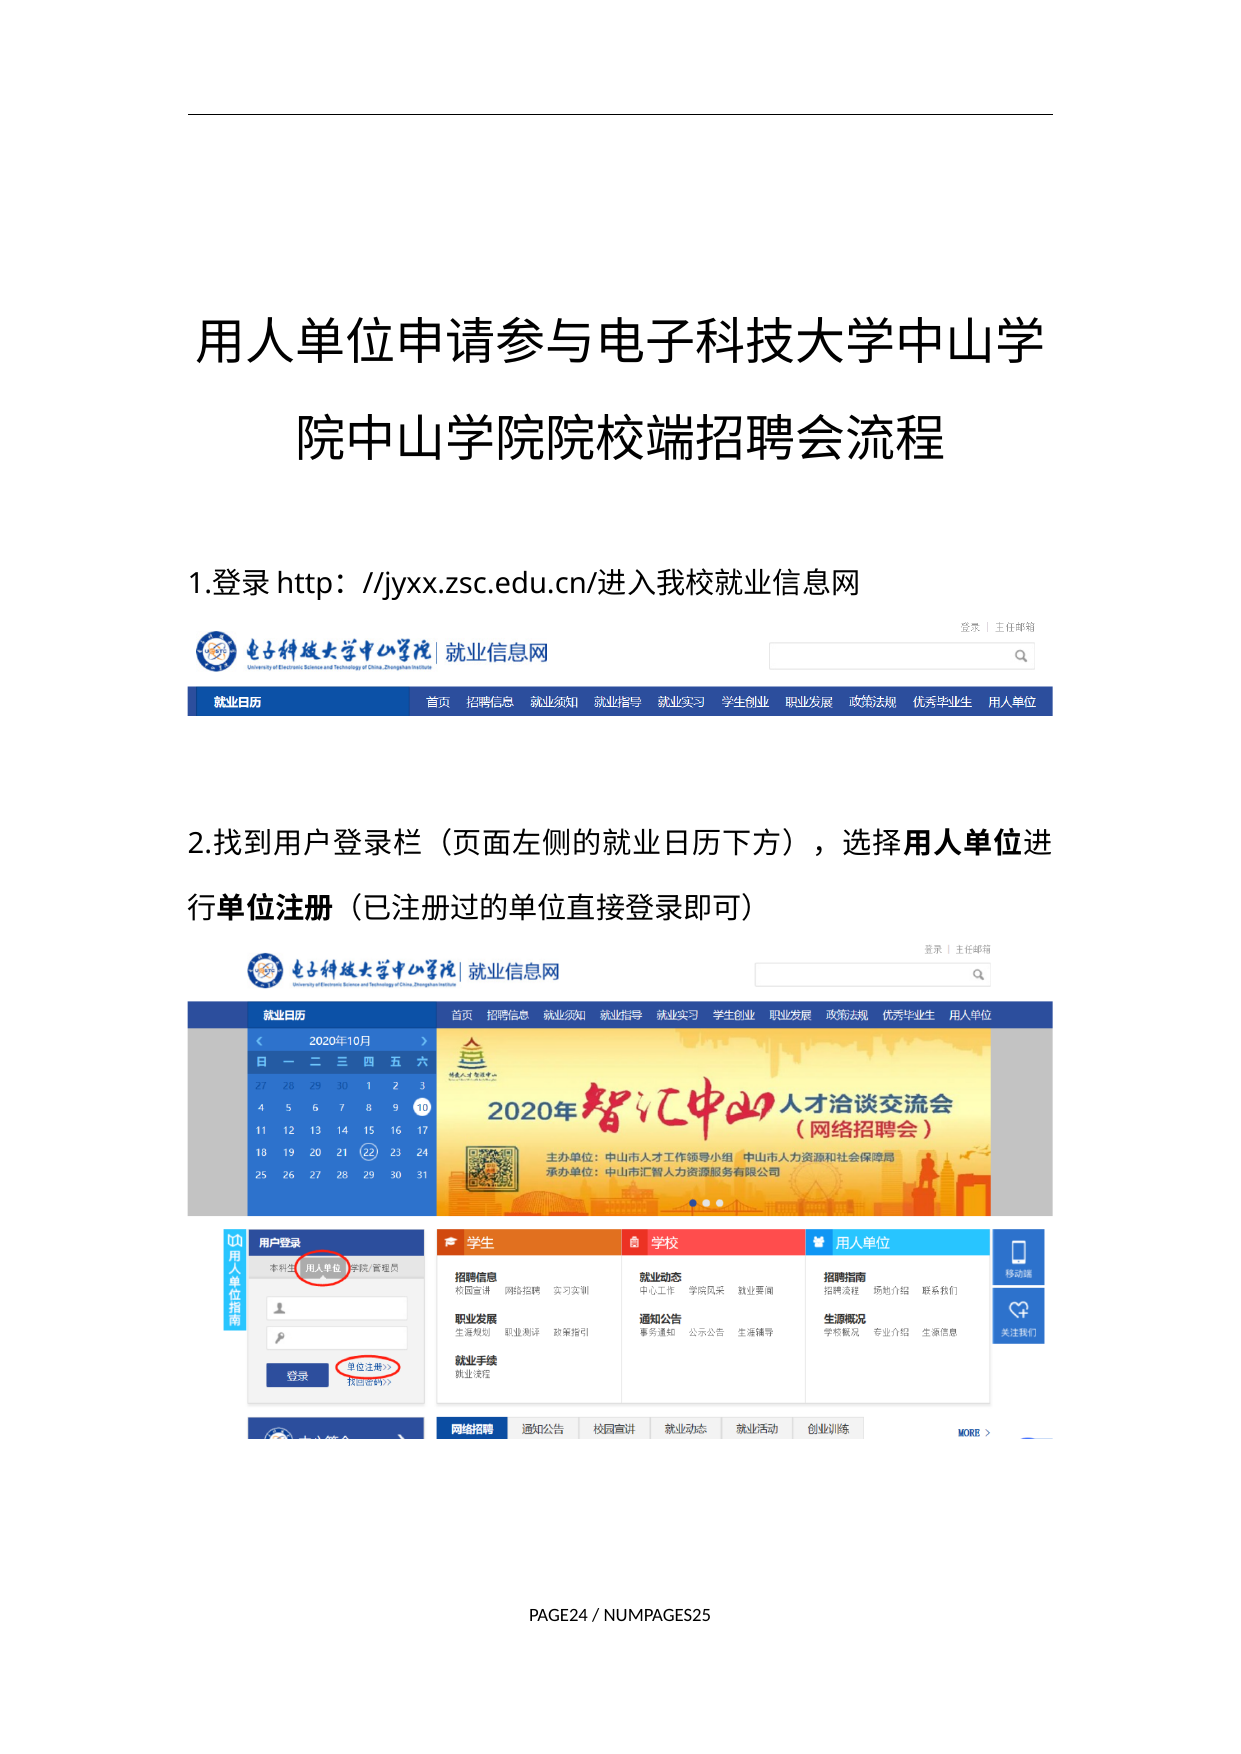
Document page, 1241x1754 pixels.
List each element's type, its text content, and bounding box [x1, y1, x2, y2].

text 用人单位申请参与电子科技大学中山学院中山学院院校端招聘会流程 [187, 288, 1053, 483]
text 1.登录http：//jyxx.zsc.edu.cn/进入我校就业信息网 [187, 548, 1053, 613]
picture [187, 938, 1053, 1439]
picture [187, 613, 1053, 716]
text 2.找到用户登录栏（页面左侧的就业日历下方），选择用人单位进行单位注册（已注册过的单位直接登录即可） [187, 808, 1053, 938]
